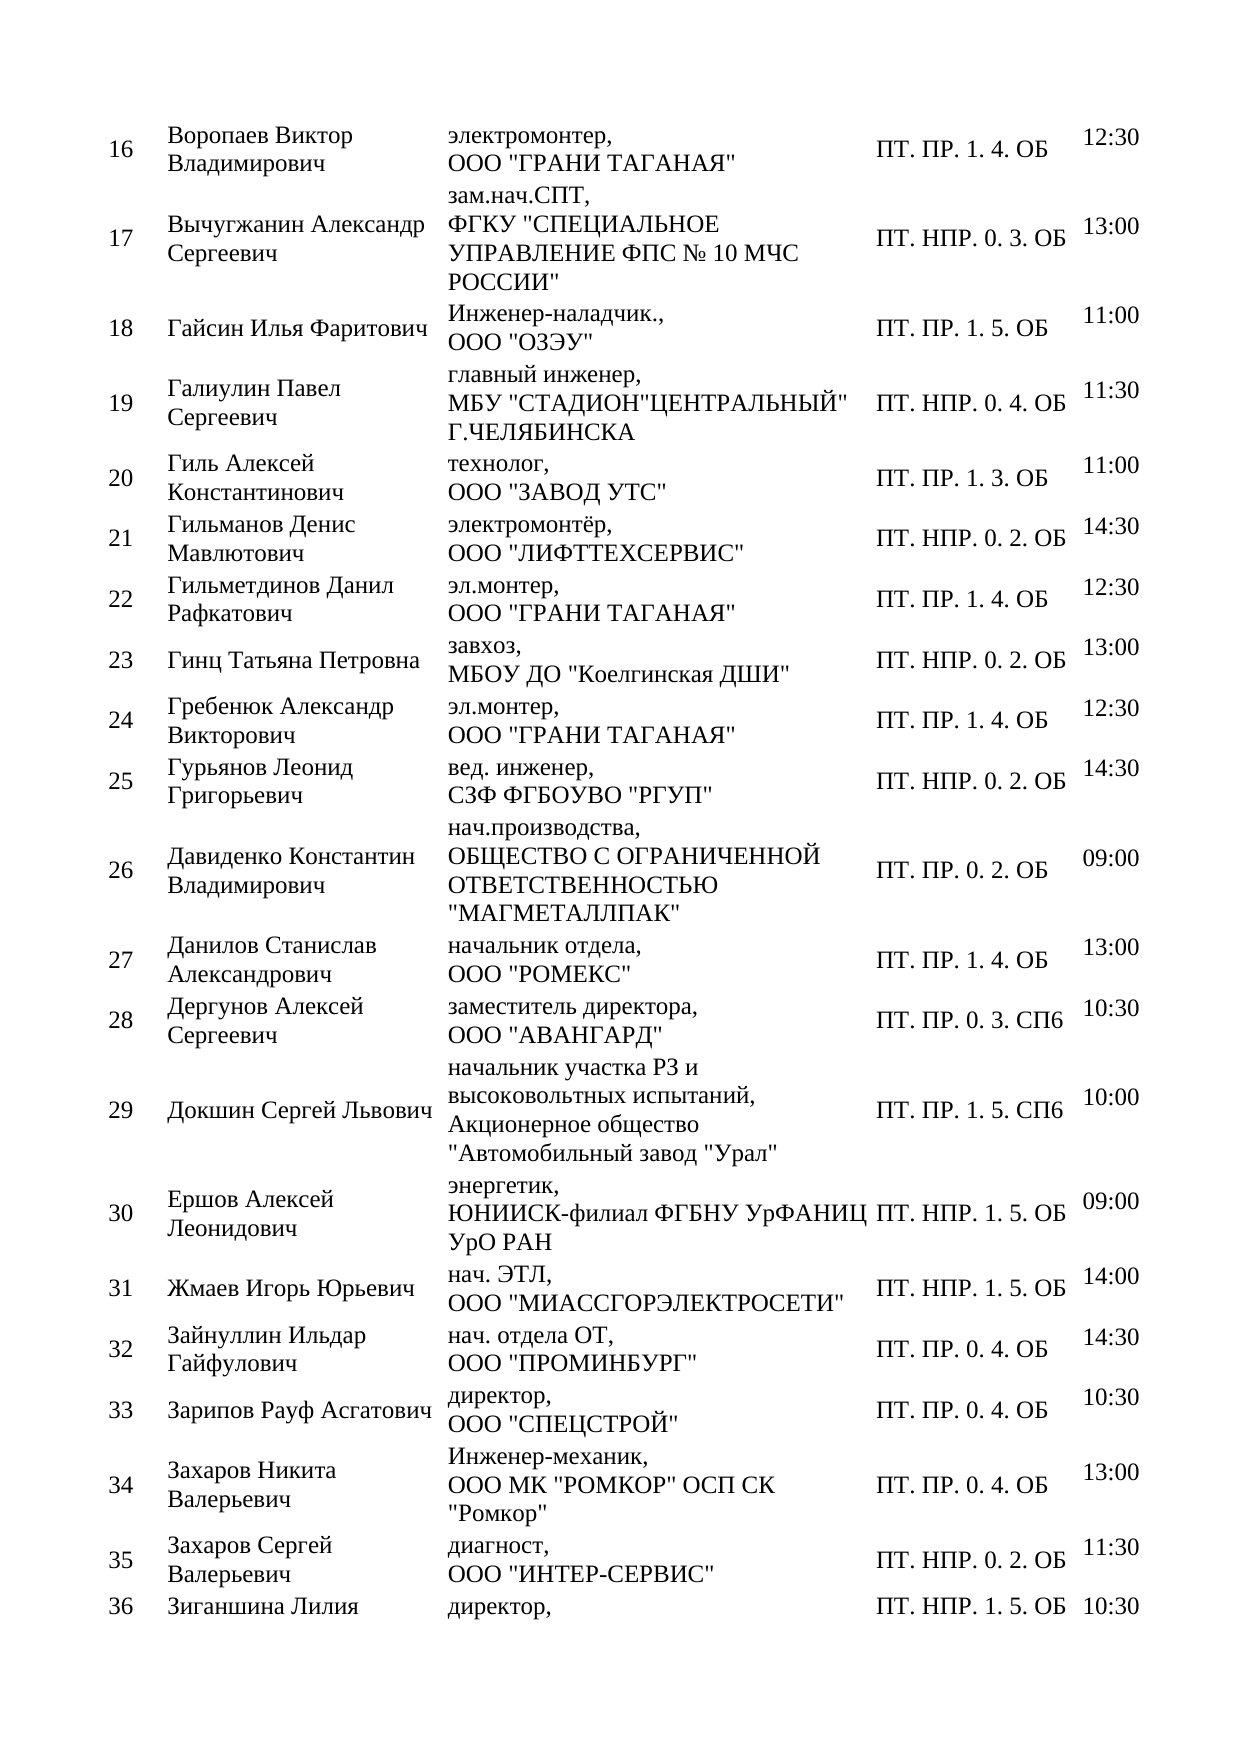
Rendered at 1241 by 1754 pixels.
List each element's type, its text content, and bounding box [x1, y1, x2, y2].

table_cell 12:30 [1081, 689, 1170, 750]
table_cell Гребенюк Александр Викторович [166, 689, 446, 750]
table_cell вед. инженер, СЗФ ФГБОУВО "РГУП" [446, 750, 874, 811]
table_cell главный инженер, МБУ "СТАДИОН"ЦЕНТРАЛЬНЫЙ" Г.ЧЕЛЯБИНСКА [446, 358, 874, 447]
table_cell 11:00 [1081, 297, 1170, 357]
table_cell Гинц Татьяна Петровна [166, 629, 446, 689]
table_cell Захаров Никита Валерьевич [166, 1439, 446, 1529]
table_cell Воропаев Виктор Владимирович [166, 118, 446, 179]
table_cell ПТ. НПР. 1. 5. ОБ [874, 1258, 1081, 1318]
table_cell 12:30 [1081, 118, 1170, 179]
table_cell 19 [106, 358, 166, 447]
table_cell ПТ. ПР. 1. 4. ОБ [874, 929, 1081, 989]
table_cell Данилов Станислав Александрович [166, 929, 446, 989]
table_cell 26 [106, 811, 166, 929]
table_cell 12:30 [1081, 568, 1170, 629]
table_cell Дергунов Алексей Сергеевич [166, 989, 446, 1050]
table_cell заместитель директора, ООО "АВАНГАРД" [446, 989, 874, 1050]
table_cell Инженер-механик, ООО МК "РОМКОР" ОСП СК "Ромкор" [446, 1439, 874, 1529]
table_cell Давиденко Константин Владимирович [166, 811, 446, 929]
table_cell 35 [106, 1529, 166, 1589]
table_cell 33 [106, 1379, 166, 1439]
table_cell 31 [106, 1258, 166, 1318]
table_cell 11:30 [1081, 1529, 1170, 1589]
table_cell ПТ. НПР. 0. 2. ОБ [874, 750, 1081, 811]
table_cell 14:00 [1081, 1258, 1170, 1318]
table_cell 29 [106, 1050, 166, 1168]
table_cell завхоз, МБОУ ДО "Коелгинская ДШИ" [446, 629, 874, 689]
table_cell 13:00 [1081, 929, 1170, 989]
table_cell ПТ. НПР. 0. 2. ОБ [874, 508, 1081, 568]
table_cell 22 [106, 568, 166, 629]
table_cell Зайнуллин Ильдар Гайфулович [166, 1318, 446, 1379]
table_cell Захаров Сергей Валерьевич [166, 1529, 446, 1589]
table_cell 34 [106, 1439, 166, 1529]
table_cell 28 [106, 989, 166, 1050]
table_cell 14:30 [1081, 1318, 1170, 1379]
table_cell ПТ. НПР. 0. 3. ОБ [874, 179, 1081, 297]
table_cell 25 [106, 750, 166, 811]
table_cell Докшин Сергей Львович [166, 1050, 446, 1168]
table_cell ПТ. ПР. 0. 3. СП6 [874, 989, 1081, 1050]
table_cell 10:30 [1081, 989, 1170, 1050]
table_cell ПТ. НПР. 0. 2. ОБ [874, 629, 1081, 689]
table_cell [166, 1589, 446, 1621]
table_cell нач. ЭТЛ, ООО "МИАССГОРЭЛЕКТРОСЕТИ" [446, 1258, 874, 1318]
table_cell 23 [106, 629, 166, 689]
table_cell Вычугжанин Александр Сергеевич [166, 179, 446, 297]
table_cell 10:30 [1081, 1589, 1170, 1621]
table_cell эл.монтер, ООО "ГРАНИ ТАГАНАЯ" [446, 689, 874, 750]
table_cell диагност, ООО "ИНТЕР-СЕРВИС" [446, 1529, 874, 1589]
table_cell 10:30 [1081, 1379, 1170, 1439]
table_cell 14:30 [1081, 508, 1170, 568]
table_cell нач.производства, ОБЩЕСТВО С ОГРАНИЧЕННОЙ ОТВЕТСТВЕННОСТЬЮ "МАГМЕТАЛЛПАК" [446, 811, 874, 929]
table_cell 14:30 [1081, 750, 1170, 811]
table_cell 09:00 [1081, 1168, 1170, 1257]
table_cell 10:00 [1081, 1050, 1170, 1168]
table_cell начальник отдела, ООО "РОМЕКС" [446, 929, 874, 989]
table_cell 13:00 [1081, 629, 1170, 689]
table_cell технолог, ООО "ЗАВОД УТС" [446, 447, 874, 507]
table_cell 36 [106, 1589, 166, 1621]
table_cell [446, 1589, 874, 1621]
table_cell начальник участка РЗ и высоковольтных испытаний, Акционерное общество "Автомобильный завод "Урал" [446, 1050, 874, 1168]
table_cell Гильметдинов Данил Рафкатович [166, 568, 446, 629]
table_cell 09:00 [1081, 811, 1170, 929]
table_cell ПТ. ПР. 1. 5. ОБ [874, 297, 1081, 357]
table_cell электромонтёр, ООО "ЛИФТТЕХСЕРВИС" [446, 508, 874, 568]
table_cell нач. отдела ОТ, ООО "ПРОМИНБУРГ" [446, 1318, 874, 1379]
table_cell Гурьянов Леонид Григорьевич [166, 750, 446, 811]
table_cell ПТ. НПР. 0. 2. ОБ [874, 1529, 1081, 1589]
table_cell ПТ. ПР. 1. 4. ОБ [874, 568, 1081, 629]
table_cell зам.нач.СПТ, ФГКУ "СПЕЦИАЛЬНОЕ УПРАВЛЕНИЕ ФПС № 10 МЧС РОССИИ" [446, 179, 874, 297]
table_cell 20 [106, 447, 166, 507]
table_cell 32 [106, 1318, 166, 1379]
table_cell ПТ. НПР. 1. 5. ОБ [874, 1589, 1081, 1621]
table_cell директор, ООО "СПЕЦСТРОЙ" [446, 1379, 874, 1439]
table_cell Жмаев Игорь Юрьевич [166, 1258, 446, 1318]
table_cell Гиль Алексей Константинович [166, 447, 446, 507]
table_cell 18 [106, 297, 166, 357]
table_cell 13:00 [1081, 179, 1170, 297]
table_cell Инженер-наладчик., ООО "ОЗЭУ" [446, 297, 874, 357]
table_cell ПТ. ПР. 1. 4. ОБ [874, 689, 1081, 750]
table_cell 11:00 [1081, 447, 1170, 507]
table_cell Ершов Алексей Леонидович [166, 1168, 446, 1257]
table_cell ПТ. ПР. 1. 4. ОБ [874, 118, 1081, 179]
table_cell Галиулин Павел Сергеевич [166, 358, 446, 447]
table_cell Гайсин Илья Фаритович [166, 297, 446, 357]
table_cell электромонтер, ООО "ГРАНИ ТАГАНАЯ" [446, 118, 874, 179]
table_cell Зарипов Рауф Асгатович [166, 1379, 446, 1439]
table_cell эл.монтер, ООО "ГРАНИ ТАГАНАЯ" [446, 568, 874, 629]
table_cell ПТ. ПР. 0. 4. ОБ [874, 1318, 1081, 1379]
table_cell 13:00 [1081, 1439, 1170, 1529]
table_cell 30 [106, 1168, 166, 1257]
table_cell 11:30 [1081, 358, 1170, 447]
table_cell ПТ. ПР. 0. 4. ОБ [874, 1439, 1081, 1529]
table_cell ПТ. ПР. 1. 3. ОБ [874, 447, 1081, 507]
table_cell ПТ. НПР. 0. 4. ОБ [874, 358, 1081, 447]
table_cell 24 [106, 689, 166, 750]
table_cell ПТ. ПР. 0. 2. ОБ [874, 811, 1081, 929]
table_cell ПТ. ПР. 0. 4. ОБ [874, 1379, 1081, 1439]
table_cell 17 [106, 179, 166, 297]
table_cell Гильманов Денис Мавлютович [166, 508, 446, 568]
table_cell ПТ. НПР. 1. 5. ОБ [874, 1168, 1081, 1257]
table_cell энергетик, ЮНИИСК-филиал ФГБНУ УрФАНИЦ УрО РАН [446, 1168, 874, 1257]
table_cell 27 [106, 929, 166, 989]
table_cell ПТ. ПР. 1. 5. СП6 [874, 1050, 1081, 1168]
table_cell 21 [106, 508, 166, 568]
table_cell 16 [106, 118, 166, 179]
